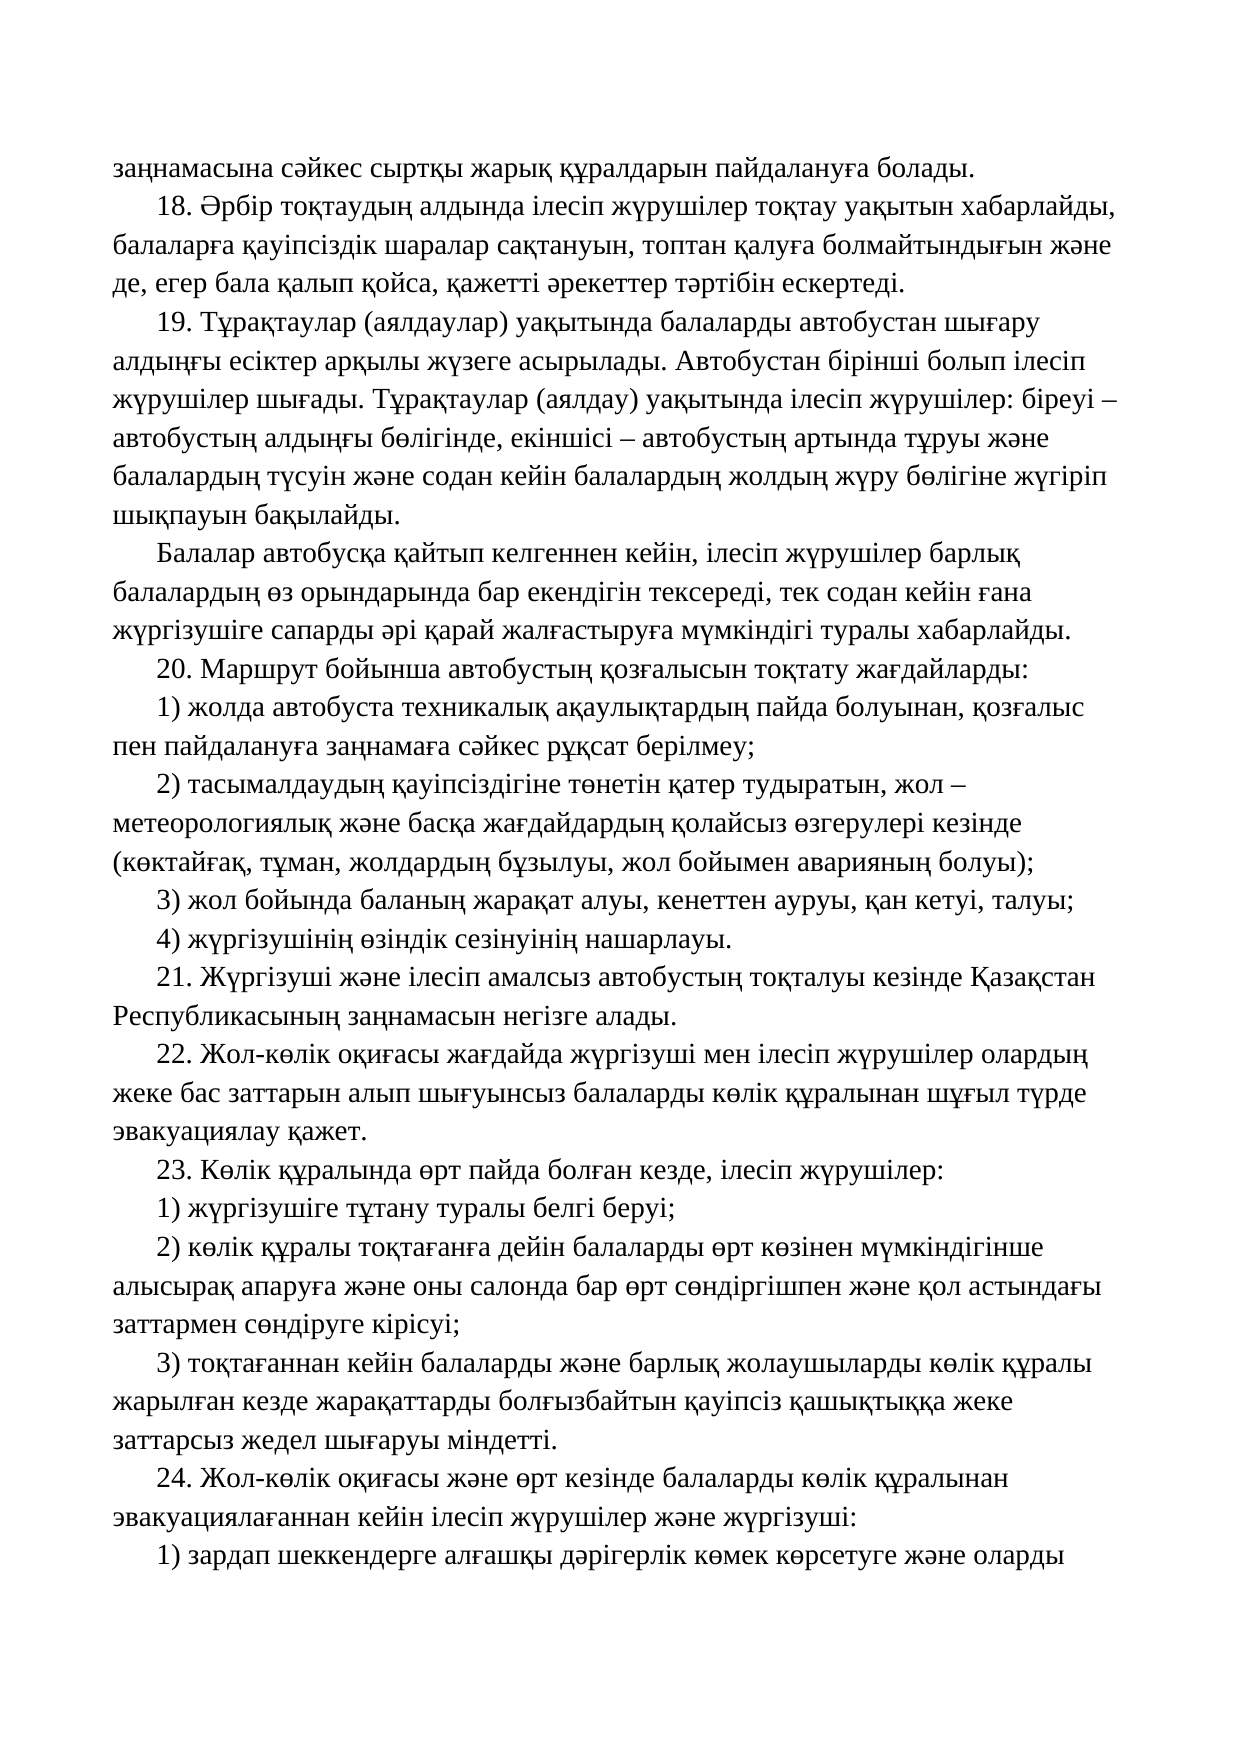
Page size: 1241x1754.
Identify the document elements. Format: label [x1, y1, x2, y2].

text [112, 150, 1128, 1571]
